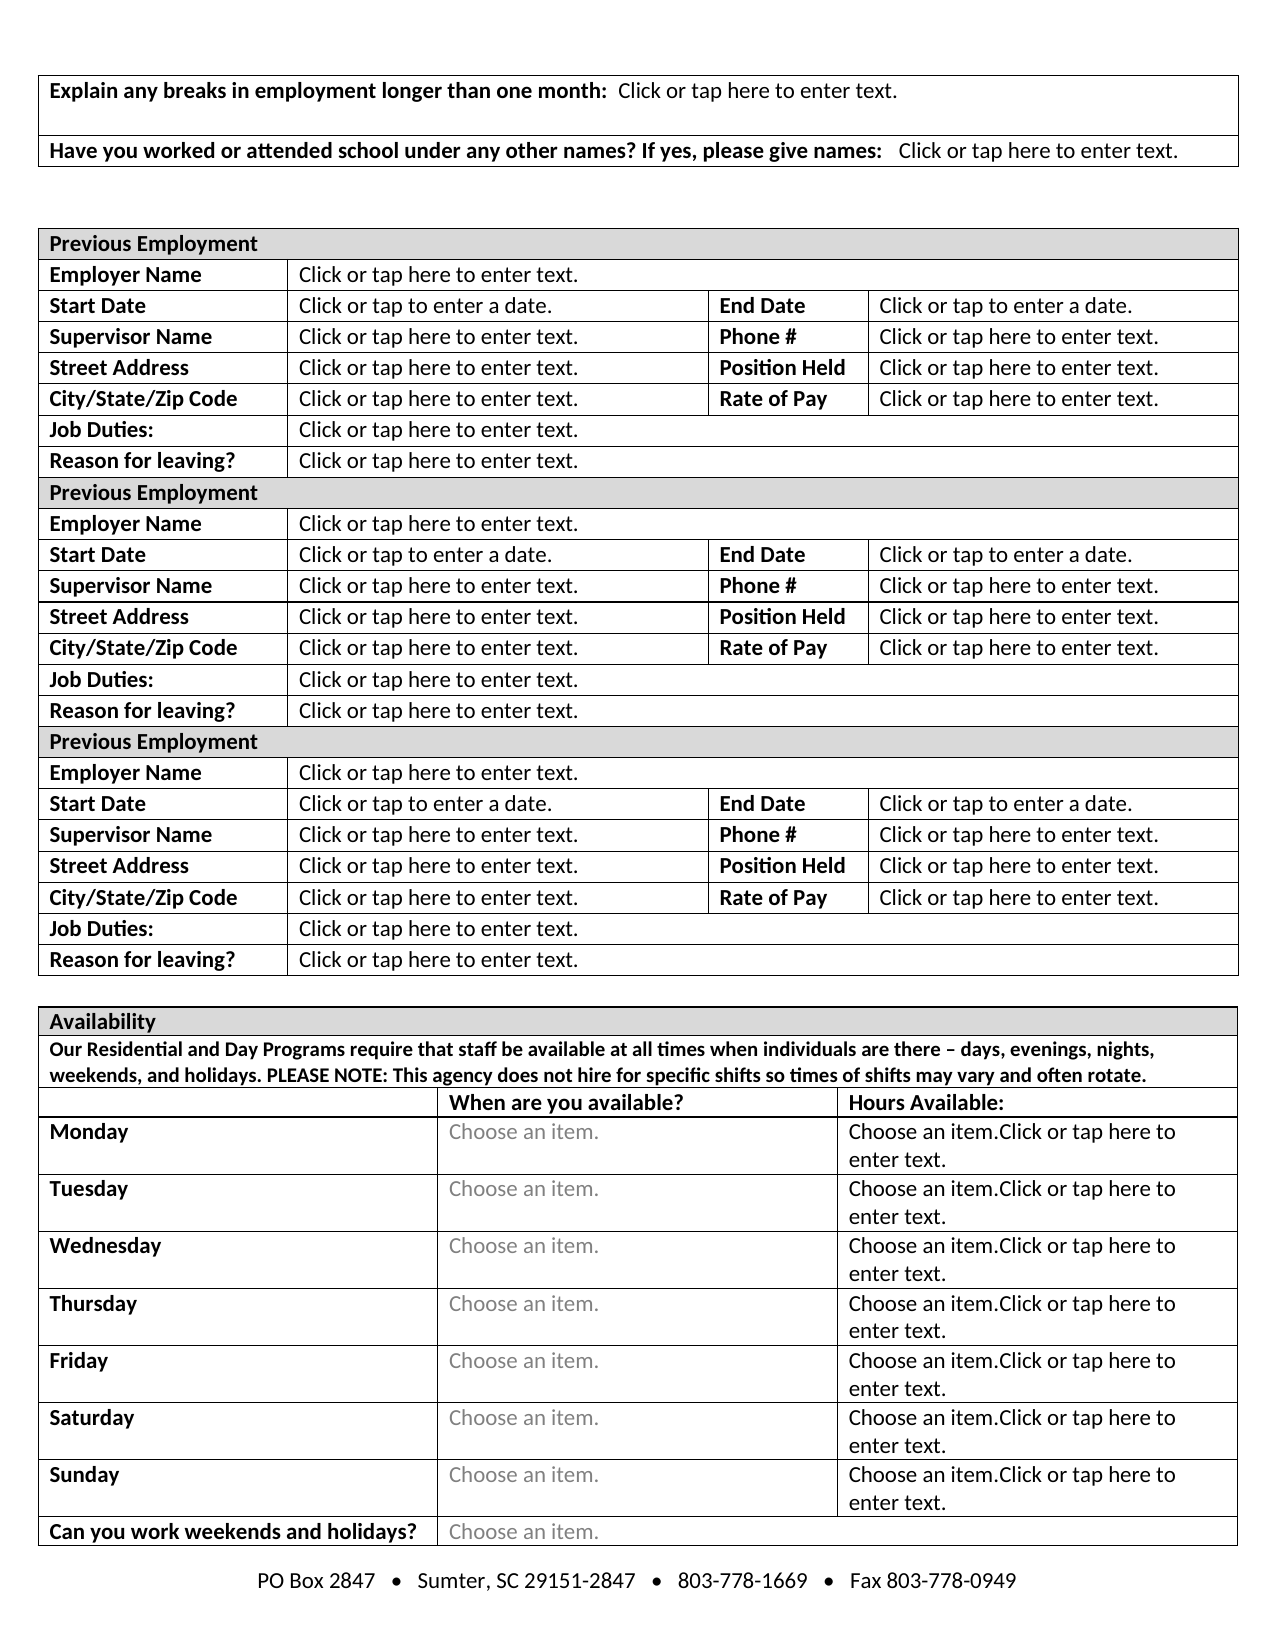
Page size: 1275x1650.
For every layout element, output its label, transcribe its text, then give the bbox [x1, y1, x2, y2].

table_cell Reason for leaving? [39, 447, 287, 477]
table_cell Start Date [39, 291, 287, 321]
table_cell Reason for leaving? [39, 696, 287, 726]
table_cell Rate of Pay [709, 883, 868, 913]
table_cell [288, 416, 1238, 446]
table_cell [288, 665, 1238, 695]
table_cell Friday [39, 1346, 437, 1402]
table_cell [39, 1088, 437, 1116]
table_cell City/State/Zip Code [39, 384, 287, 414]
table_cell [288, 696, 1238, 726]
table_cell Position Held [709, 603, 868, 632]
table_cell Supervisor Name [39, 571, 287, 601]
table_cell Supervisor Name [39, 820, 287, 851]
table_cell Rate of Pay [709, 384, 868, 414]
table_cell Phone # [709, 820, 868, 851]
table_cell [288, 447, 1238, 477]
table_cell Street Address [39, 353, 287, 383]
table_cell When are you available? [438, 1088, 837, 1116]
table_cell Employer Name [39, 758, 287, 788]
table_cell City/State/Zip Code [39, 634, 287, 664]
table_cell End Date [709, 789, 868, 819]
table_cell Employer Name [39, 260, 287, 290]
table_cell Previous Employment [39, 478, 1238, 508]
table_cell Employer Name [39, 509, 287, 539]
table_cell Sunday [39, 1460, 437, 1516]
table_cell [288, 914, 1238, 944]
table_cell End Date [709, 291, 868, 321]
table_header Previous Employment [39, 229, 1238, 259]
table_cell Have you worked or attended school under any other names? If yes, please give names: [39, 136, 1238, 166]
table_cell Street Address [39, 603, 287, 632]
table_cell Phone # [709, 322, 868, 352]
table_cell Wednesday [39, 1232, 437, 1288]
table_cell Explain any breaks in employment longer than one month: [39, 76, 1238, 135]
table_cell Supervisor Name [39, 322, 287, 352]
table_cell Saturday [39, 1403, 437, 1459]
table_cell Previous Employment [39, 727, 1238, 757]
table_cell End Date [709, 540, 868, 570]
table_cell Street Address [39, 852, 287, 882]
table_cell Job Duties: [39, 416, 287, 446]
table_cell Hours Available: [838, 1088, 1237, 1116]
table_cell Job Duties: [39, 665, 287, 695]
table_cell Start Date [39, 789, 287, 819]
table_header Availability [39, 1008, 1237, 1035]
table_cell Monday [39, 1118, 437, 1173]
table_cell [288, 945, 1238, 975]
table_cell Phone # [709, 571, 868, 601]
table_cell Position Held [709, 852, 868, 882]
table_cell Thursday [39, 1289, 437, 1345]
table_cell Tuesday [39, 1175, 437, 1231]
table_cell Start Date [39, 540, 287, 570]
table_cell City/State/Zip Code [39, 883, 287, 913]
table_cell Reason for leaving? [39, 945, 287, 975]
table_cell [438, 1517, 1237, 1545]
table_cell Rate of Pay [709, 634, 868, 664]
table_cell Job Duties: [39, 914, 287, 944]
table_cell Our Residential and Day Programs require that staff be available at all times when individuals are there – days, evenings, nights, weekends, and holidays. PLEASE NOTE: This agency does not hire for specific shifts so times of shifts may vary and often rotate. [39, 1036, 1237, 1087]
table_cell Position Held [709, 353, 868, 383]
table_cell Can you work weekends and holidays? [39, 1517, 437, 1545]
